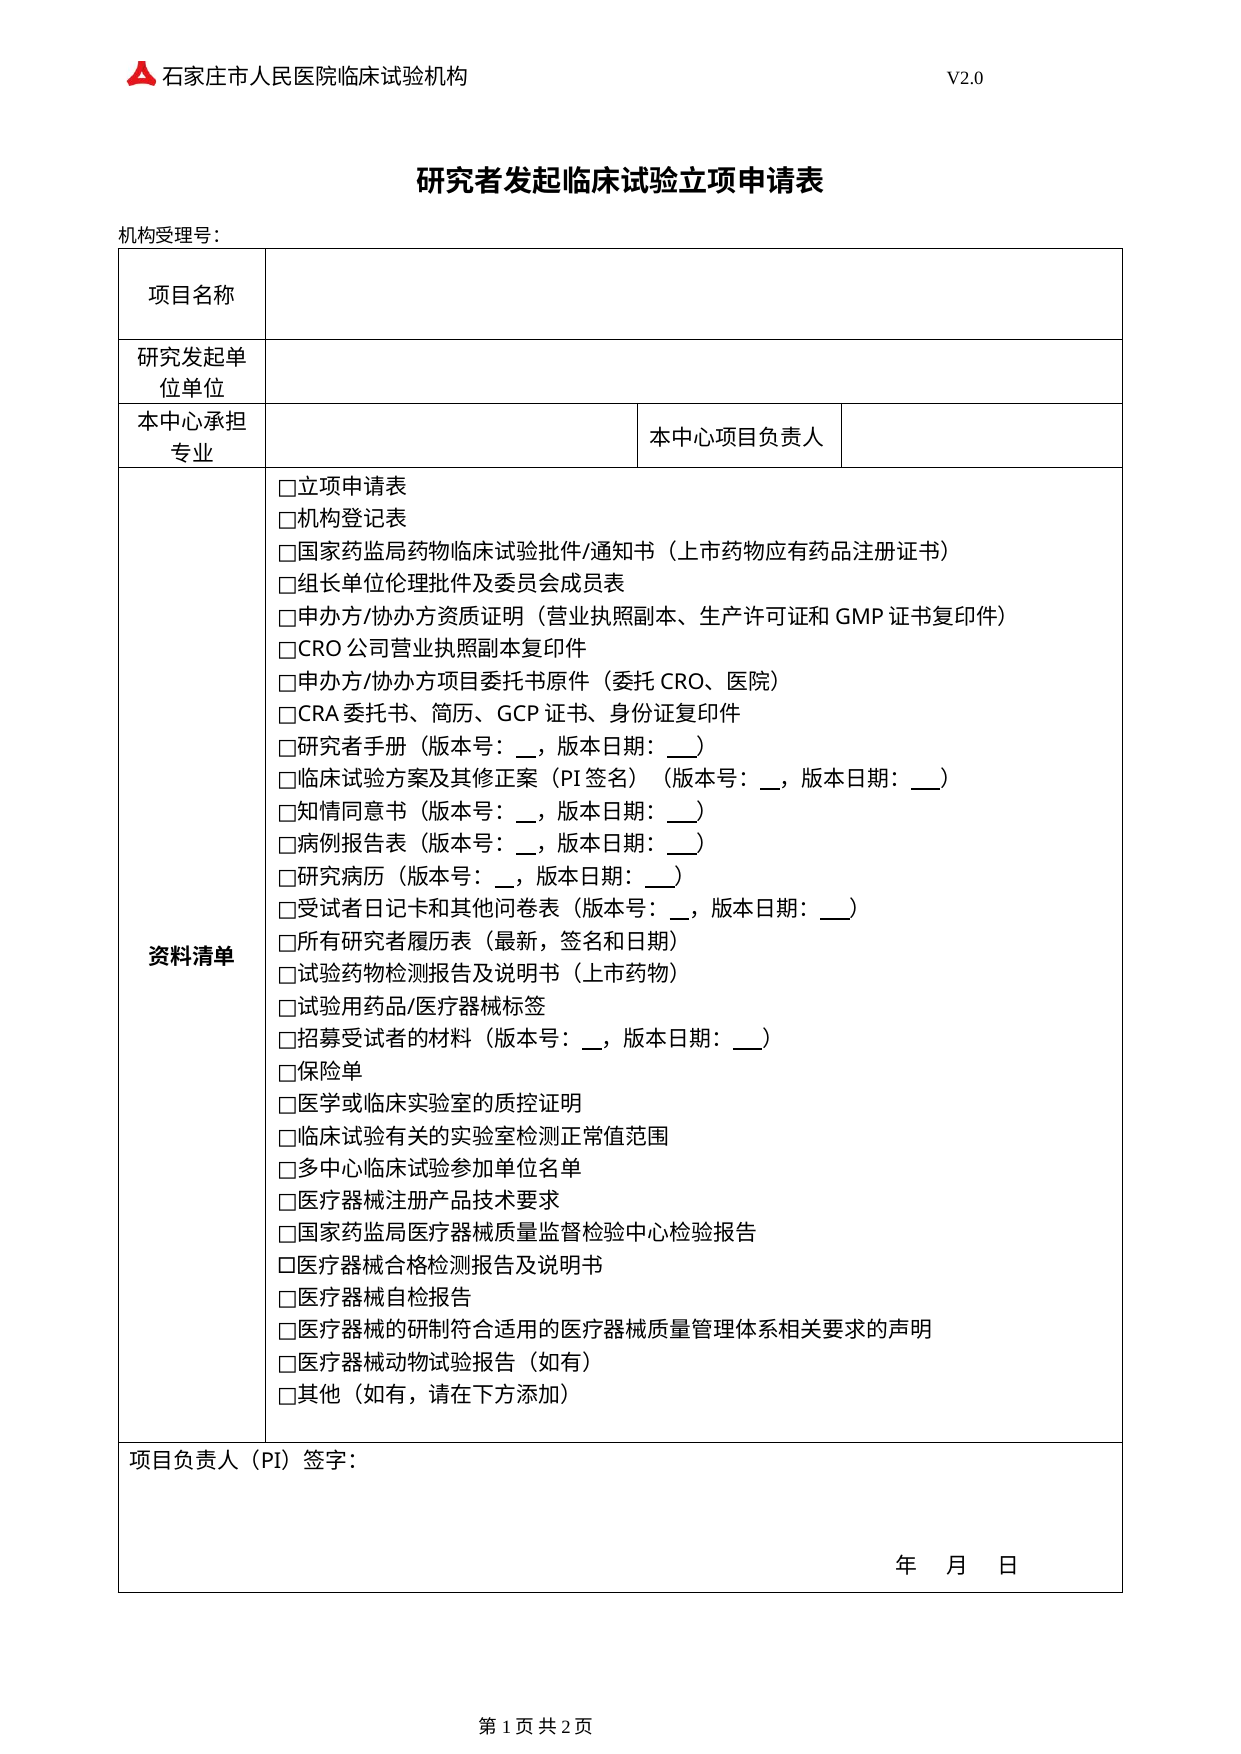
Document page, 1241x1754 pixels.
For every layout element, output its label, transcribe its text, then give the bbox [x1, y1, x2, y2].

table_cell [266, 340, 1122, 403]
table_header 项目名称 [119, 249, 265, 338]
table_header [266, 249, 1122, 338]
text 机构受理号： [118, 221, 1122, 248]
table_cell □立项申请表 □机构登记表 □国家药监局药物临床试验批件/通知书（上市药物应有药品注册证书） □组长单位伦理批件及委员会成员表 □申办方/协办方资质证明（营业执照副本、生产许可证和GMP证书复印件） □CRO公司营业执照副本复印件 □申办方/协办方项目委托书原件（委托CRO、医院） □CRA委托书、简历、GCP证书、身份证复印件 □研究者手册（版本号： ，版本日期： ） □临床试验方案及其修正案（PI签名）（版本号： ，版本日期： ） □知情同意书（版本号： ，版本日期： ） □病例报告表（版本号： ，版本日期： ） □研究病历（版本号： ，版本日期： ） □受试者日记卡和其他问卷表（版本号： ，版本日期： ） □所有研究者履历表（最新，签名和日期） □试验药物检测报告及说明书（上市药物） □试验用药品/医疗器械标签 □招募受试者的材料（版本号： ，版本日期： ） □保险单 □医学或临床实验室的质控证明 □临床试验有关的实验室检测正常值范围 □多中心临床试验参加单位名单 □医疗器械注册产品技术要求 □国家药监局医疗器械质量监督检验中心检验报告 医疗器械合格检测报告及说明书 □医疗器械自检报告 □医疗器械的研制符合适用的医疗器械质量管理体系相关要求的声明 □医疗器械动物试验报告（如有） □其他（如有，请在下方添加） [266, 468, 1122, 1442]
table_cell 本中心项目负责人 [638, 404, 841, 467]
table_cell [842, 404, 1122, 467]
picture [126, 61, 157, 86]
table_cell [266, 404, 637, 467]
table_cell 资料清单 [119, 468, 265, 1442]
table_cell 项目负责人（PI）签字： 年 月 日 [119, 1443, 1122, 1592]
text 研究者发起临床试验立项申请表 [118, 157, 1122, 200]
table_cell 本中心承担专业 [119, 404, 265, 467]
table_cell 研究发起单位单位 [119, 340, 265, 403]
